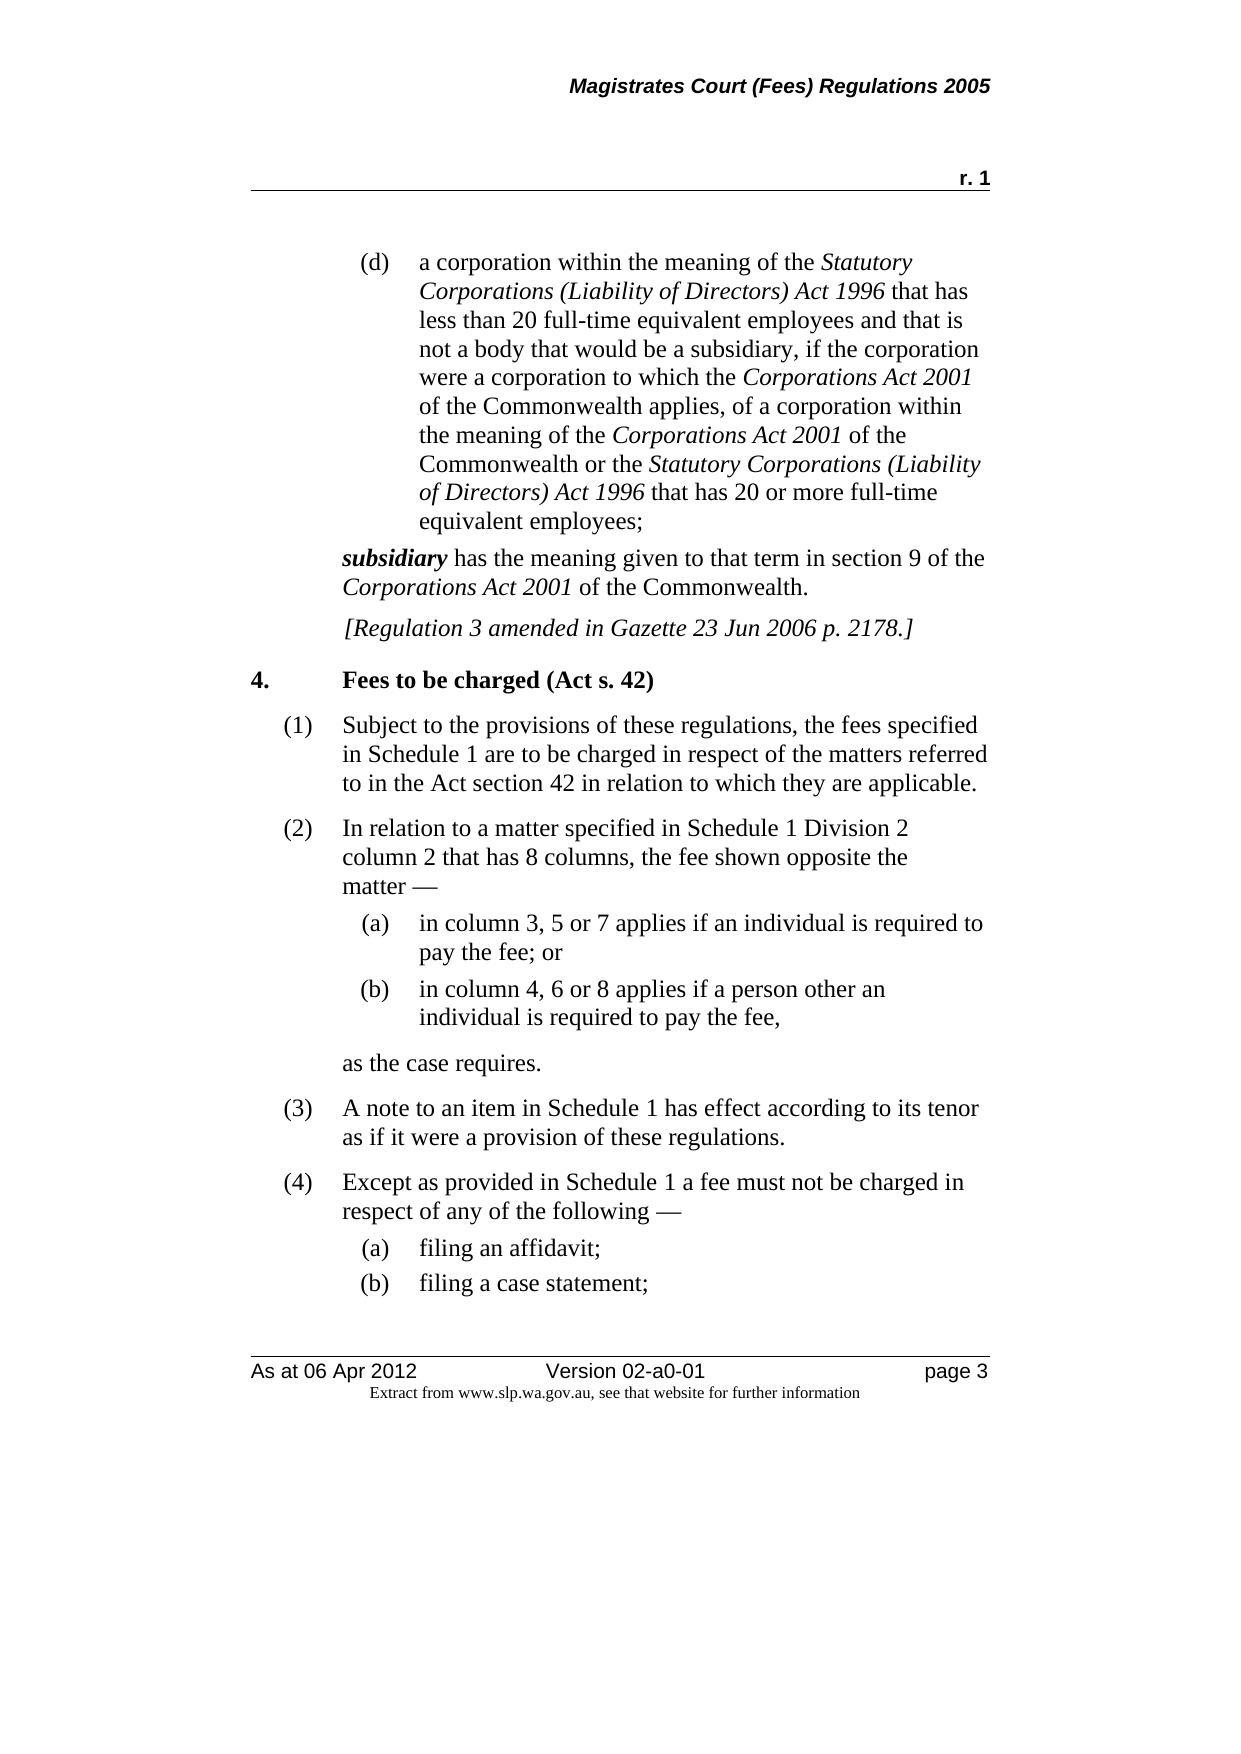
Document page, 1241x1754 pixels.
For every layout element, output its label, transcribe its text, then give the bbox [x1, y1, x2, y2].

text subsidiary has the meaning given to that term in section 9 of the Corporations Act 2001 of the Commonwealth. [251, 543, 990, 601]
subtitle 4. Fees to be charged (Act s. 42) [251, 665, 990, 694]
text (1) Subject to the provisions of these regulations, the fees specified in Schedule 1 are to be charged in respect of the matters referred to in the Act section 42 in relation to which they are applicable. [251, 710, 990, 797]
text (2) In relation to a matter specified in Schedule 1 Division 2 column 2 that has 8 columns, the fee shown opposite the matter — [251, 813, 990, 899]
text as the case requires. [251, 1048, 990, 1077]
text (b) in column 4, 6 or 8 applies if a person other an individual is required to pay the fee, [251, 974, 990, 1031]
text (a) in column 3, 5 or 7 applies if an individual is required to pay the fee; or [251, 908, 990, 965]
text (d) a corporation within the meaning of the Statutory Corporations (Liability of Directors) Act 1996 that has less than 20 full-time equivalent employees and that is not a body that would be a subsidiary, if the corporation were a corporation to which the Corporations Act 2001 of the Commonwealth applies, of a corporation within the meaning of the Corporations Act 2001 of the Commonwealth or the Statutory Corporations (Liability of Directors) Act 1996 that has 20 or more full-time equivalent employees; [251, 247, 990, 535]
text (4) Except as provided in Schedule 1 a fee must not be charged in respect of any of the following — [251, 1167, 990, 1225]
text [Regulation 3 amended in Gazette 23 Jun 2006 p. 2178.] [251, 613, 990, 642]
text (3) A note to an item in Schedule 1 has effect according to its tenor as if it were a provision of these regulations. [251, 1093, 990, 1151]
text (b) filing a case statement; [251, 1268, 990, 1297]
text (a) filing an affidavit; [251, 1233, 990, 1262]
